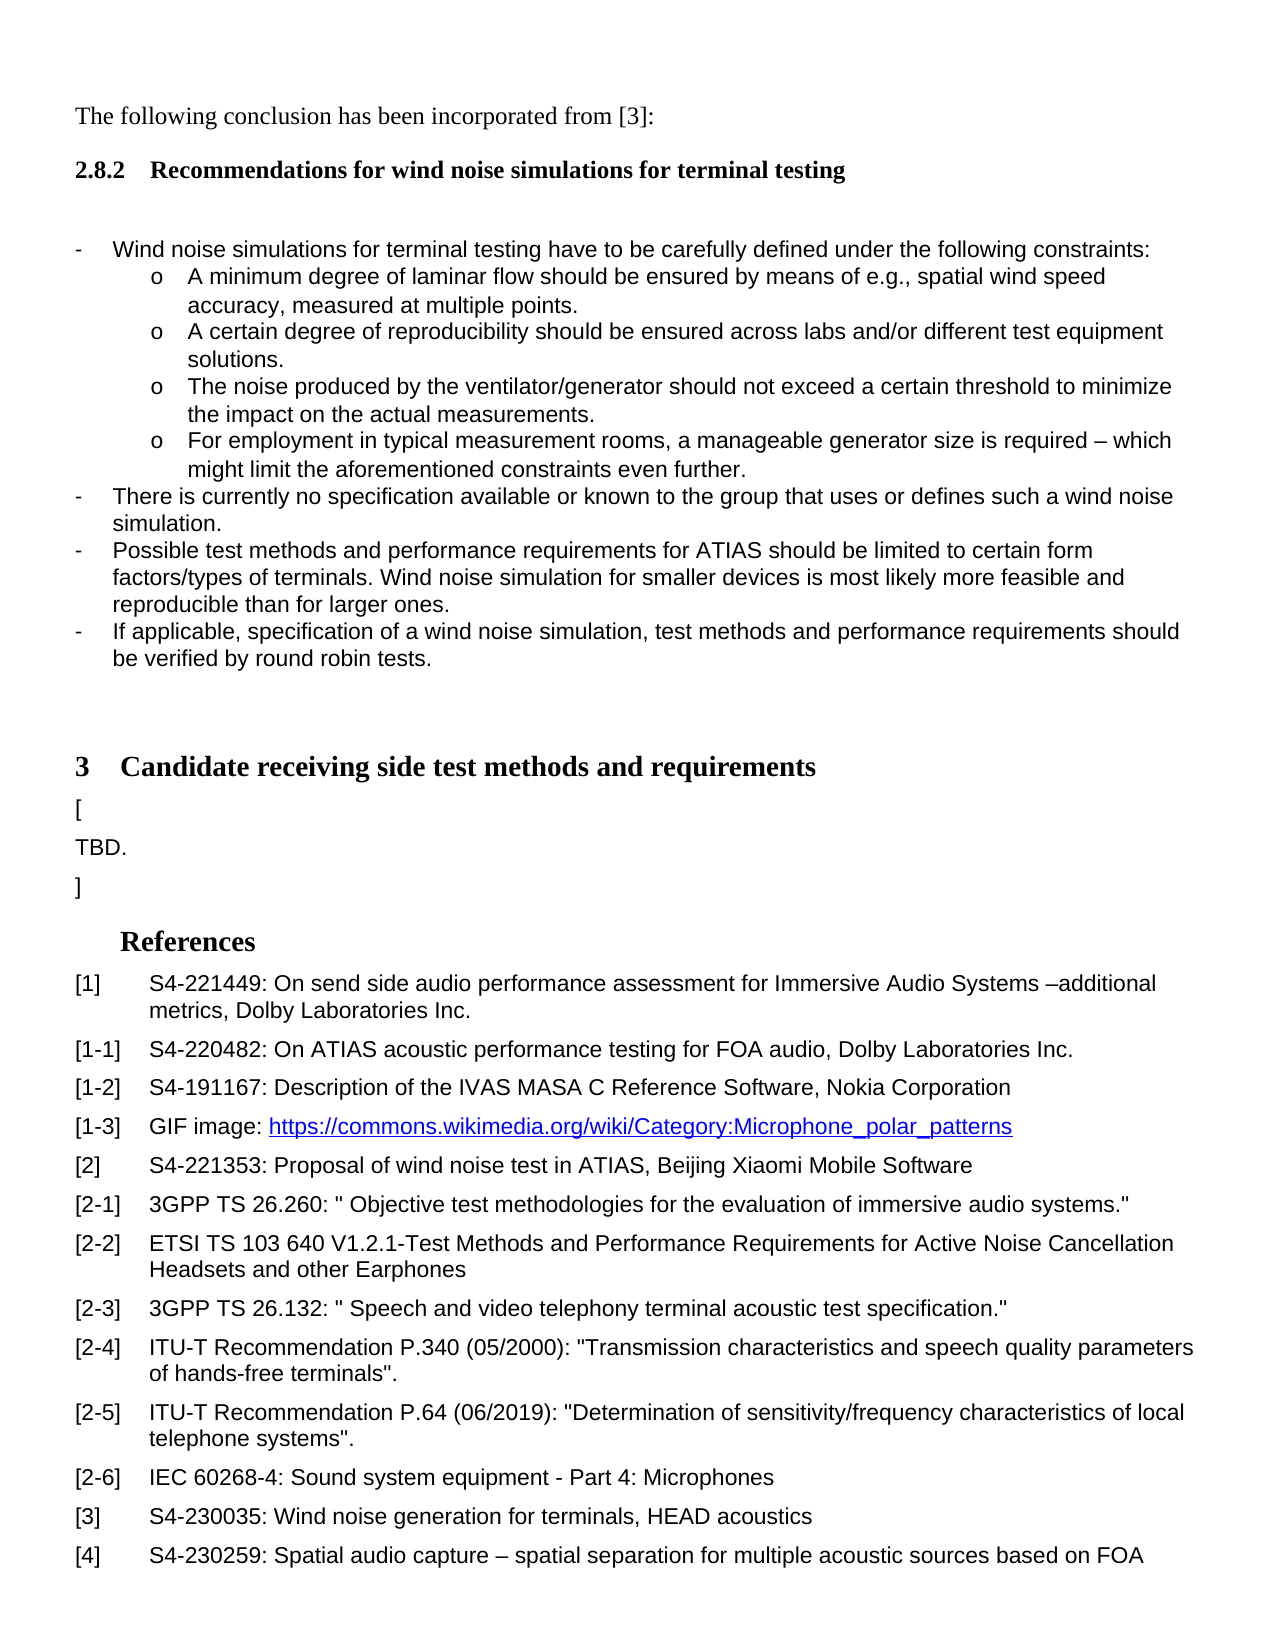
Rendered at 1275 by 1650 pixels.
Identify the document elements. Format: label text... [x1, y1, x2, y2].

text [2-2] ETSI TS 103 640 V1.2.1-Test Methods and Performance Requirements for Active Noise Cancellation Headsets and other Earphones [75, 1230, 1200, 1282]
text [2-3] 3GPP TS 26.132: " Speech and video telephony terminal acoustic test specification." [75, 1295, 1200, 1321]
list A certain degree of reproducibility should be ensured across labs and/or different test equipment solutions. [150, 318, 1200, 373]
text [3] S4-230035: Wind noise generation for terminals, HEAD acoustics [75, 1503, 1200, 1529]
text [2] S4-221353: Proposal of wind noise test in ATIAS, Beijing Xiaomi Mobile Software [75, 1152, 1200, 1178]
text [2-5] ITU-T Recommendation P.64 (06/2019): "Determination of sensitivity/frequency characteristics of local telephone systems". [75, 1399, 1200, 1452]
text [1-1] S4-220482: On ATIAS acoustic performance testing for FOA audio, Dolby Laboratories Inc. [75, 1036, 1200, 1062]
list Possible test methods and performance requirements for ATIAS should be limited to certain form factors/types of terminals. Wind noise simulation for smaller devices is most likely more feasible and reproducible than for larger ones. [75, 536, 1200, 617]
list There is currently no specification available or known to the group that uses or defines such a wind noise simulation. [75, 482, 1200, 536]
text [1-2] S4-191167: Description of the IVAS MASA C Reference Software, Nokia Corporation [75, 1074, 1200, 1101]
list If applicable, specification of a wind noise simulation, test methods and performance requirements should be verified by round robin tests. [75, 617, 1200, 671]
list For employment in typical measurement rooms, a manageable generator size is required – which might limit the aforementioned constraints even further. [150, 427, 1200, 482]
list Wind noise simulations for terminal testing have to be carefully defined under the following constraints: [75, 235, 1200, 263]
text [1-3] GIF image: https://commons.wikimedia.org/wiki/Category:Microphone_polar_patterns [75, 1113, 1200, 1139]
subtitle References [120, 924, 1200, 958]
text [75, 1542, 1200, 1568]
text [2-4] ITU-T Recommendation P.340 (05/2000): "Transmission characteristics and speech quality parameters of hands-free terminals". [75, 1334, 1200, 1387]
subtitle Candidate receiving side test methods and requirements [75, 749, 1200, 783]
text [ [75, 795, 1200, 822]
text The following conclusion has been incorporated from [3]: [75, 101, 1200, 130]
list A minimum degree of laminar flow should be ensured by means of e.g., spatial wind speed accuracy, measured at multiple points. [150, 263, 1200, 318]
text [2-6] IEC 60268-4: Sound system equipment - Part 4: Microphones [75, 1464, 1200, 1491]
text TBD. [75, 834, 1200, 860]
text ] [75, 873, 1200, 899]
list The noise produced by the ventilator/generator should not exceed a certain threshold to minimize the impact on the actual measurements. [150, 373, 1200, 427]
subtitle Recommendations for wind noise simulations for terminal testing [75, 155, 1200, 184]
text [1] S4-221449: On send side audio performance assessment for Immersive Audio Systems –additional metrics, Dolby Laboratories Inc. [75, 970, 1200, 1023]
text [2-1] 3GPP TS 26.260: " Objective test methodologies for the evaluation of immersive audio systems." [75, 1191, 1200, 1217]
